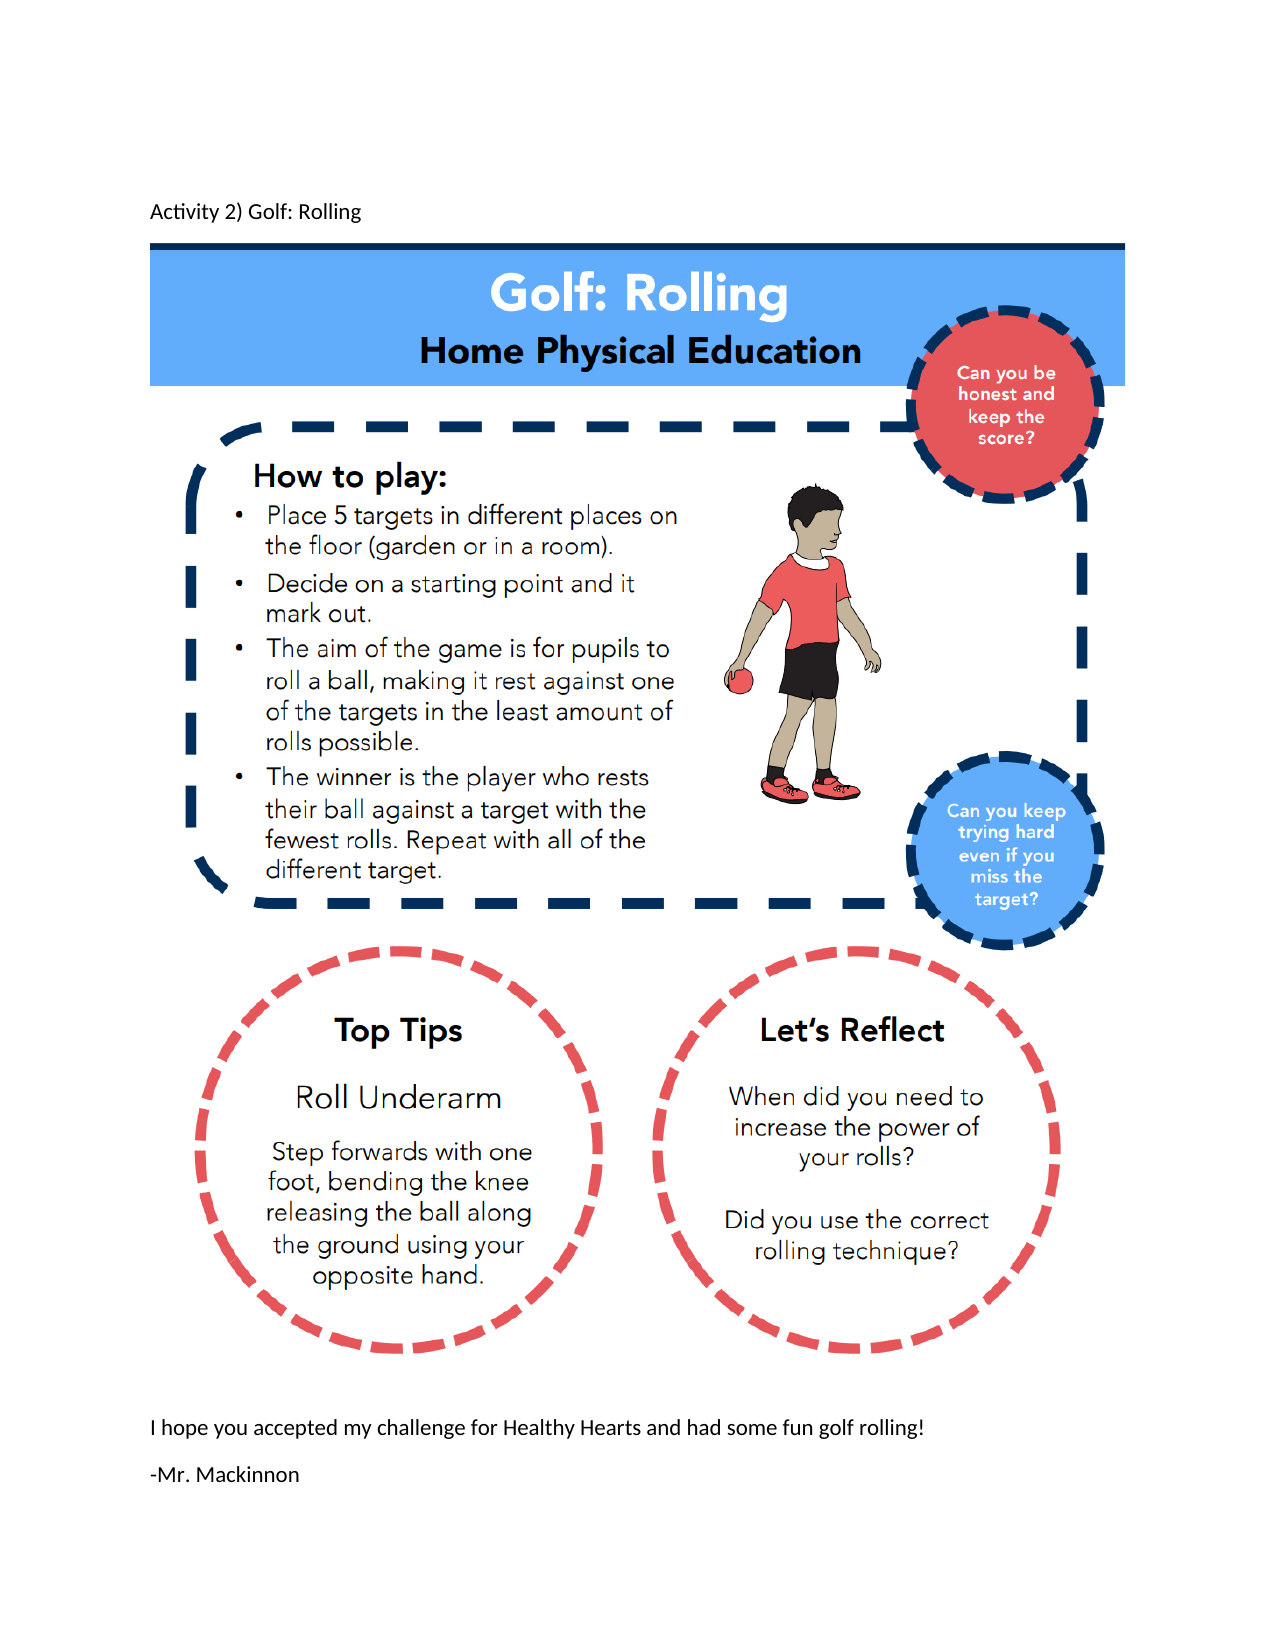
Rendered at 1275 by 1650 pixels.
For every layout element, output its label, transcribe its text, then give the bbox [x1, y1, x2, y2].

text I hope you accepted my challenge for Healthy Hearts and had some fun golf rolling! [150, 1413, 1125, 1441]
text Activity 2) Golf: Rolling [150, 197, 1125, 225]
text -Mr. Mackinnon [150, 1460, 1125, 1488]
